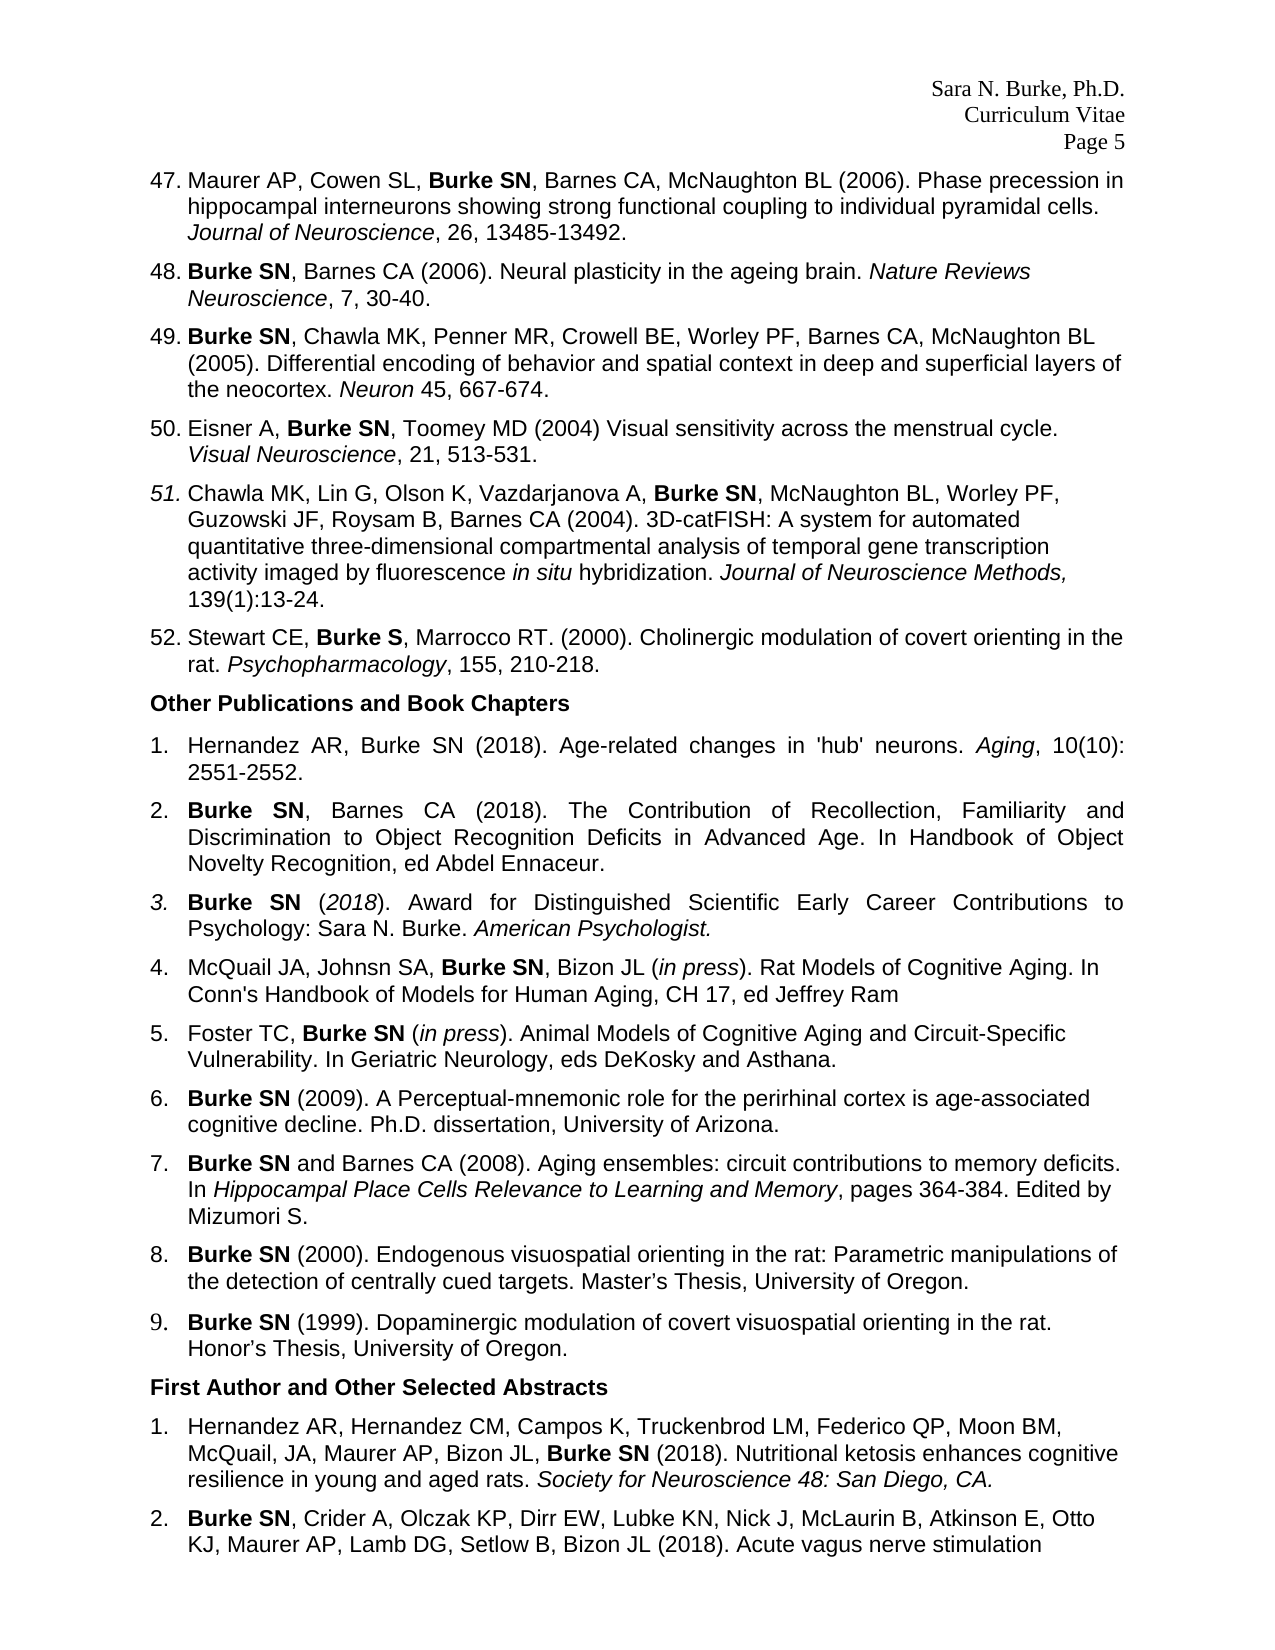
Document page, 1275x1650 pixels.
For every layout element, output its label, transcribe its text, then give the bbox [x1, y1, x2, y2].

list Burke SN, Barnes CA (2018). The Contribution of Recollection, Familiarity and Discrimination to Object Recognition Deficits in Advanced Age. In Handbook of Object Novelty Recognition, ed Abdel Ennaceur. [150, 797, 1125, 877]
list Burke SN (2009). A Perceptual-mnemonic role for the perirhinal cortex is age-associated cognitive decline. Ph.D. dissertation, University of Arizona. [150, 1085, 1125, 1137]
list Burke SN, Chawla MK, Penner MR, Crowell BE, Worley PF, Barnes CA, McNaughton BL (2005). Differential encoding of behavior and spatial context in deep and superficial layers of the neocortex. Neuron 45, 667-674. [150, 323, 1125, 402]
list McQuail JA, Johnsn SA, Burke SN, Bizon JL (in press). Rat Models of Cognitive Aging. In Conn's Handbook of Models for Human Aging, CH 17, ed Jeffrey Ram [150, 954, 1125, 1007]
list Chawla MK, Lin G, Olson K, Vazdarjanova A, Burke SN, McNaughton BL, Worley PF, Guzowski JF, Roysam B, Barnes CA (2004). 3D-catFISH: A system for automated quantitative three-dimensional compartmental analysis of temporal gene transcription activity imaged by fluorescence in situ hybridization. Journal of Neuroscience Methods, 139(1):13-24. [150, 480, 1125, 612]
subtitle First Author and Other Selected Abstracts [150, 1374, 1125, 1401]
list Eisner A, Burke SN, Toomey MD (2004) Visual sensitivity across the menstrual cycle. Visual Neuroscience, 21, 513-531. [150, 415, 1125, 468]
list Burke SN, Barnes CA (2006). Neural plasticity in the ageing brain. Nature Reviews Neuroscience, 7, 30-40. [150, 258, 1125, 311]
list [150, 1505, 1125, 1557]
list Foster TC, Burke SN (in press). Animal Models of Cognitive Aging and Circuit-Specific Vulnerability. In Geriatric Neurology, eds DeKosky and Asthana. [150, 1019, 1125, 1072]
text Other Publications and Book Chapters [150, 689, 1125, 716]
list Hernandez AR, Burke SN (2018). Age-related changes in 'hub' neurons. Aging, 10(10): 2551-2552. [150, 732, 1125, 785]
list Burke SN (2000). Endogenous visuospatial orienting in the rat: Parametric manipulations of the detection of centrally cued targets. Master’s Thesis, University of Oregon. [150, 1241, 1125, 1294]
list Burke SN (1999). Dopaminergic modulation of covert visuospatial orienting in the rat. Honor’s Thesis, University of Oregon. [150, 1307, 1125, 1362]
list Stewart CE, Burke S, Marrocco RT. (2000). Cholinergic modulation of covert orienting in the rat. Psychopharmacology, 155, 210-218. [150, 624, 1125, 677]
list Burke SN and Barnes CA (2008). Aging ensembles: circuit contributions to memory deficits. In Hippocampal Place Cells Relevance to Learning and Memory, pages 364-384. Edited by Mizumori S. [150, 1150, 1125, 1229]
list Hernandez AR, Hernandez CM, Campos K, Truckenbrod LM, Federico QP, Moon BM, McQuail, JA, Maurer AP, Bizon JL, Burke SN (2018). Nutritional ketosis enhances cognitive resilience in young and aged rats. Society for Neuroscience 48: San Diego, CA. [150, 1413, 1125, 1492]
list Burke SN (2018). Award for Distinguished Scientific Early Career Contributions to Psychology: Sara N. Burke. American Psychologist. [150, 889, 1125, 942]
list Maurer AP, Cowen SL, Burke SN, Barnes CA, McNaughton BL (2006). Phase precession in hippocampal interneurons showing strong functional coupling to individual pyramidal cells. Journal of Neuroscience, 26, 13485-13492. [150, 167, 1125, 246]
